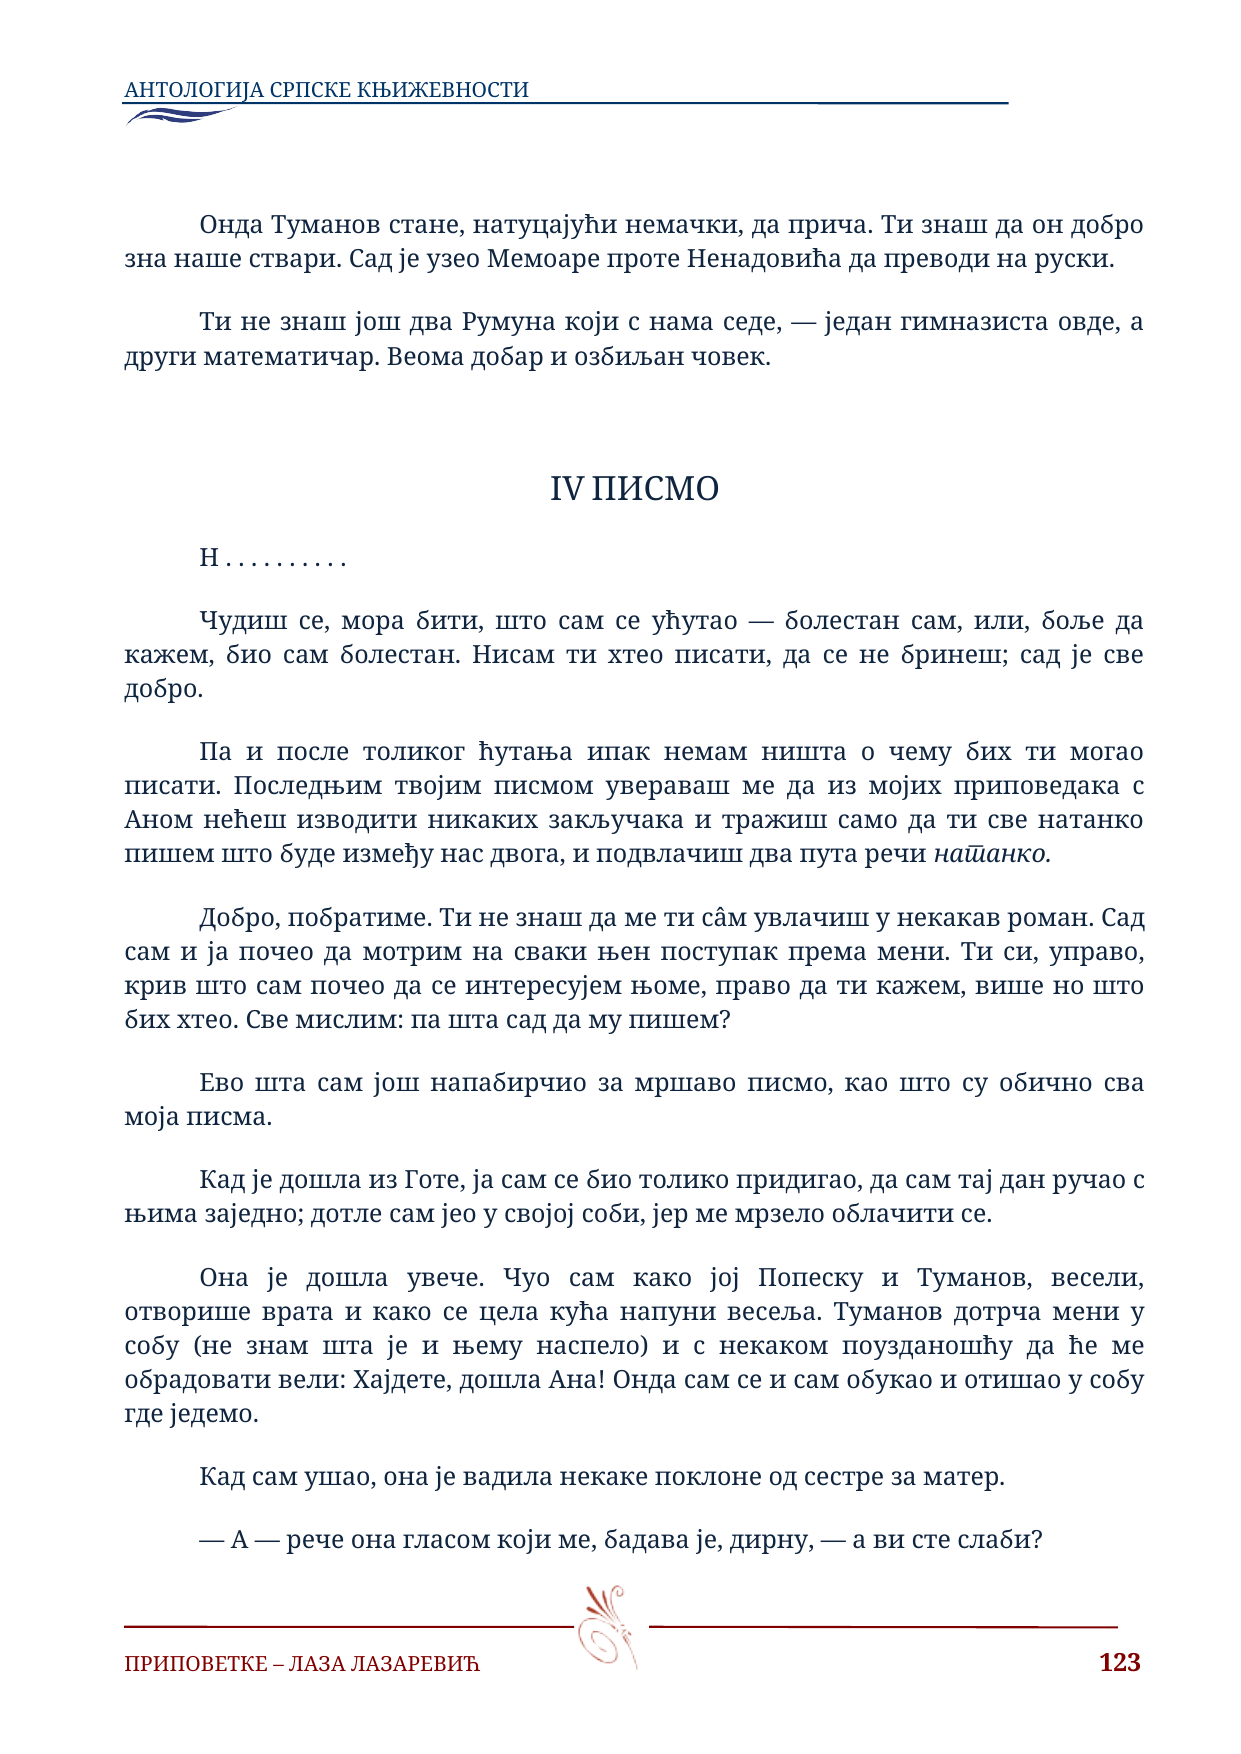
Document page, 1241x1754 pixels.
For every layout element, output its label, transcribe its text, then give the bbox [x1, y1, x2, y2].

text Онда Туманов стане, натуцајући немачки, да прича. Ти знаш да он добро зна наше ствари. Сад је узео Мемоаре проте Ненадовића да преводи на руски. [124, 207, 1146, 275]
text Па и после толиког ћутања ипак немам ништа о чему бих ти могао писати. Последњим твојим писмом увераваш ме да из мојих приповедака с Аном нећеш изводити никаких закључака и тражиш само да ти све натанко пишем што буде између нас двога, и подвлачиш два пута речи натанко. [124, 734, 1146, 870]
text Она је дошла увече. Чуо сам како јој Попеску и Туманов, весели, отворише врата и како се цела кућа напуни весеља. Туманов дотрча мени у собу (не знам шта је и њему наспело) и с некаком поузданошћу да ће ме обрадовати вели: Хајдете, дошла Ана! Онда сам се и сам обукао и отишао у собу где једемо. [124, 1259, 1146, 1429]
text Н . . . . . . . . . . [124, 539, 1146, 573]
text Ти не знаш још два Румуна који с нама седе, — један гимназиста овде, а други математичар. Веома добар и озбиљан човек. [124, 304, 1146, 372]
text — А — рече она гласом који ме, бадава је, дирну, — а ви сте слаби? [124, 1522, 1146, 1556]
text IV ПИСМО [124, 464, 1146, 510]
text Добро, побратиме. Ти не знаш да ме ти сâм увлачиш у некакав роман. Сад сам и ја почео да мотрим на сваки њен поступак према мени. Ти си, управо, крив што сам почео да се интересујем њоме, право да ти кажем, више но што бих хтео. Све мислим: па шта сад да му пишем? [124, 899, 1146, 1035]
text Кад сам ушао, она је вадила некаке поклоне од сестре за матер. [124, 1459, 1146, 1493]
text Кад је дошла из Готе, ја сам се био толико придигао, да сам тај дан ручао с њима заједно; дотле сам јео у својој соби, јер ме мрзело облачити се. [124, 1162, 1146, 1230]
text Чудиш се, мора бити, што сам се ућутао — болестан сам, или, боље да кажем, био сам болестан. Нисам ти хтео писати, да се не бринеш; сад је све добро. [124, 602, 1146, 704]
text Ево шта сам још напабирчио за мршаво писмо, као што су обично сва моја писма. [124, 1064, 1146, 1133]
